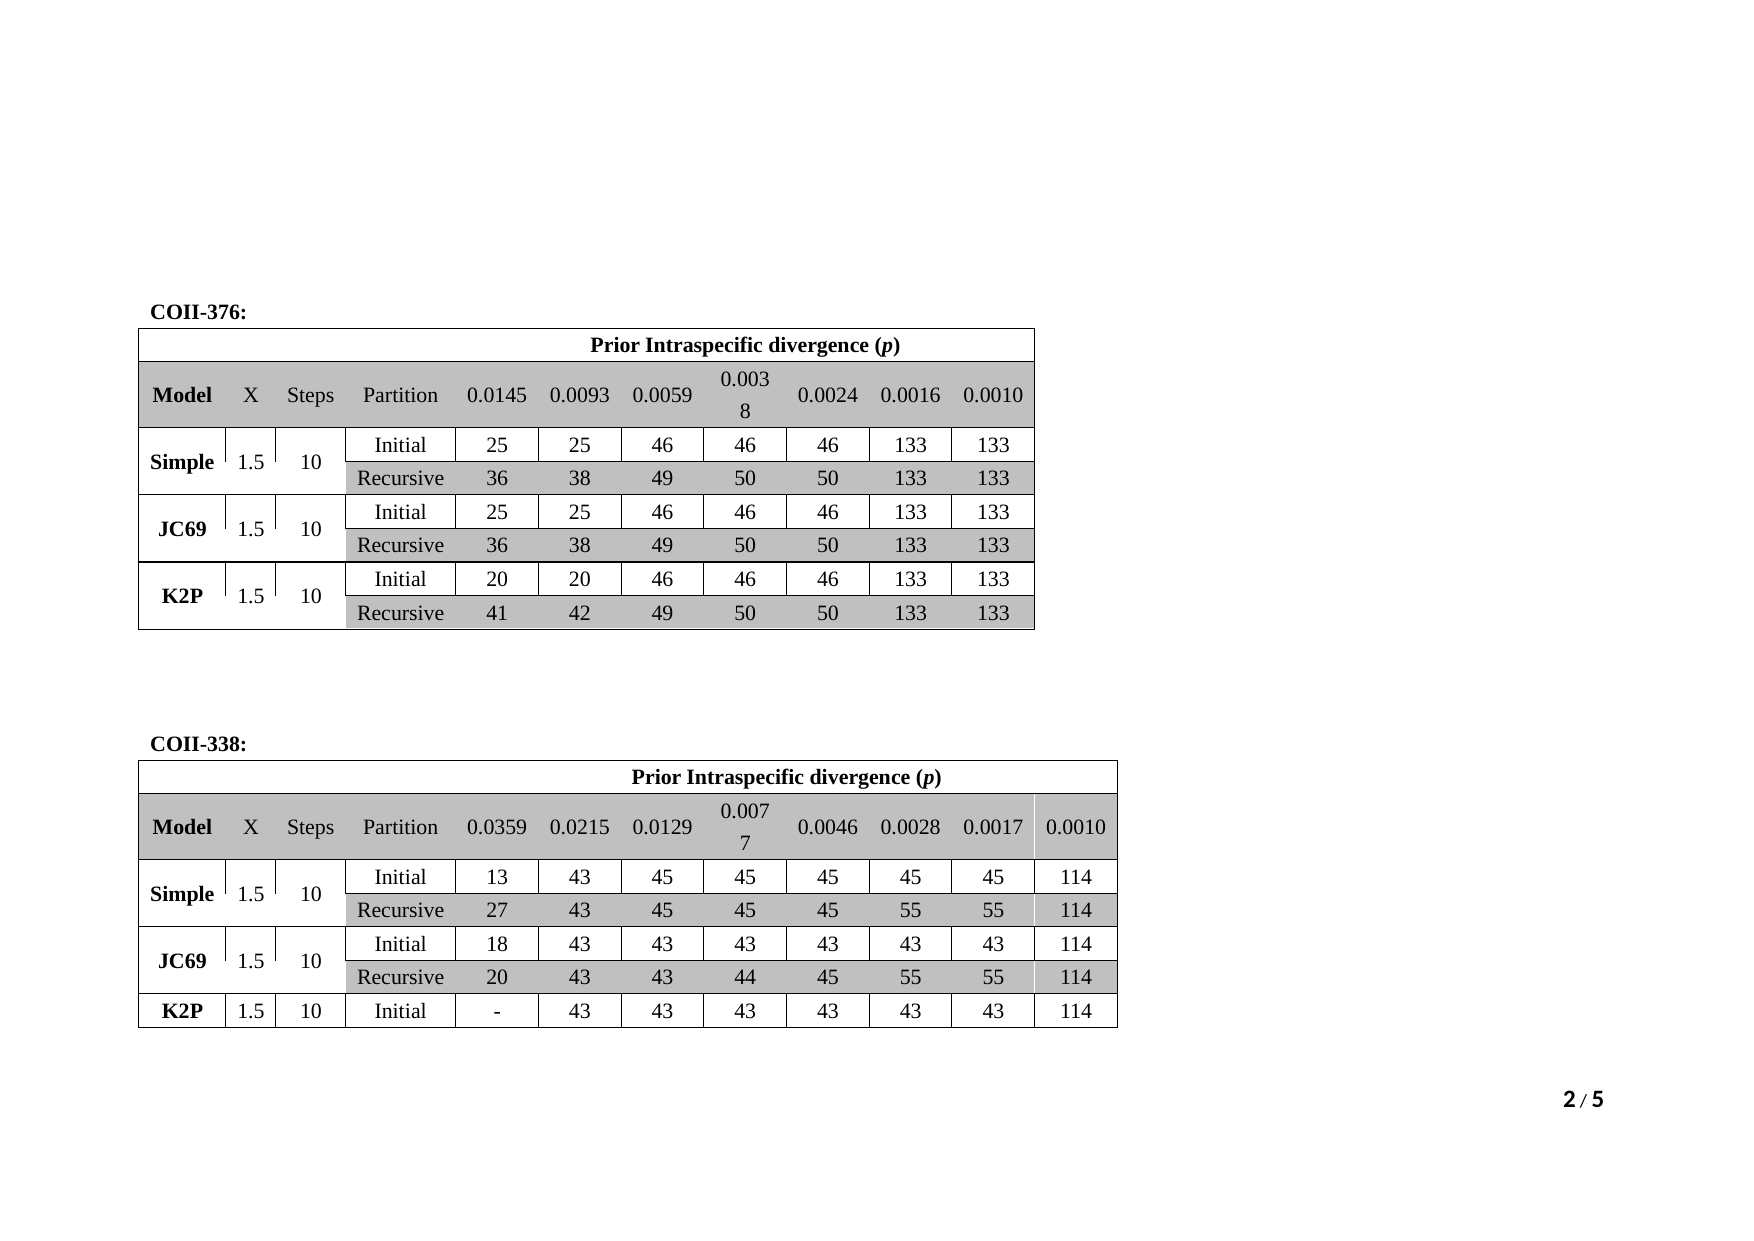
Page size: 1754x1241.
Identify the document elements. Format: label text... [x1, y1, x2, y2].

table_cell 1.5 [226, 495, 276, 561]
table_cell 25 [456, 428, 538, 461]
table_cell Recursive [346, 529, 456, 561]
table_cell Recursive [346, 596, 456, 628]
table_cell 46 [787, 563, 869, 595]
table_cell 10 [276, 927, 346, 993]
table_cell 43 [704, 994, 786, 1027]
table_cell - [456, 994, 538, 1027]
table_cell 43 [539, 860, 621, 893]
table_cell 20 [539, 563, 621, 595]
table_cell 46 [787, 495, 869, 528]
table_cell 20 [456, 563, 538, 595]
table_cell 45 [704, 860, 786, 893]
table_cell 133 [870, 563, 951, 595]
table_cell 43 [538, 961, 621, 993]
table_cell 0.0024 [786, 362, 869, 427]
table_cell Initial [346, 860, 455, 893]
table_cell 10 [276, 860, 346, 926]
table_cell 44 [704, 961, 786, 993]
table_cell 43 [539, 994, 621, 1027]
table_header [139, 329, 456, 361]
table_cell 133 [952, 428, 1034, 461]
table_cell 25 [456, 495, 538, 528]
table_cell Initial [346, 495, 455, 528]
table_cell 49 [621, 596, 704, 628]
table_cell 114 [1035, 961, 1117, 993]
table_cell 45 [786, 894, 869, 926]
table_cell 49 [621, 529, 704, 561]
text COII-376: [150, 295, 1604, 328]
table_cell 0.0093 [538, 362, 621, 427]
table_cell 38 [538, 462, 621, 494]
table_cell 46 [704, 563, 786, 595]
table_cell 36 [456, 462, 538, 494]
table_cell Recursive [346, 961, 456, 993]
table_cell Steps [276, 362, 346, 427]
table_cell 43 [539, 927, 621, 960]
table_cell 45 [704, 894, 786, 926]
table_cell 133 [869, 462, 952, 494]
table_cell 43 [621, 961, 704, 993]
table_cell 133 [952, 462, 1034, 494]
table_cell 55 [952, 894, 1034, 926]
table_header [139, 761, 456, 793]
table_cell 41 [456, 596, 538, 628]
table_cell 43 [622, 927, 703, 960]
table_cell 38 [538, 529, 621, 561]
table_cell Simple [139, 428, 226, 494]
table_cell Recursive [346, 894, 456, 926]
table_cell 20 [456, 961, 538, 993]
table_cell 10 [276, 994, 345, 1027]
table_cell 114 [1035, 894, 1117, 926]
table_cell Initial [346, 428, 455, 461]
table_cell 25 [539, 495, 621, 528]
table_cell Partition [346, 794, 456, 859]
table_cell 1.5 [226, 860, 276, 926]
table_cell 45 [870, 860, 951, 893]
table_cell 36 [456, 529, 538, 561]
table_cell 25 [539, 428, 621, 461]
table_cell 114 [1035, 994, 1117, 1027]
table_cell 133 [952, 529, 1034, 561]
table_cell 1.5 [226, 563, 276, 628]
table_cell 50 [704, 596, 786, 628]
table_cell 45 [952, 860, 1034, 893]
table_cell 27 [456, 894, 538, 926]
table_cell 43 [952, 927, 1034, 960]
table_cell 43 [538, 894, 621, 926]
table_cell X [226, 794, 276, 859]
table_cell 133 [952, 596, 1034, 628]
table_cell 45 [622, 860, 703, 893]
table_cell K2P [139, 994, 225, 1027]
table_cell 114 [1035, 927, 1117, 960]
table_cell Recursive [346, 462, 456, 494]
table_cell 0.0215 [538, 794, 621, 859]
table_cell 114 [1035, 860, 1117, 893]
table_cell 18 [456, 927, 538, 960]
table_cell 43 [952, 994, 1034, 1027]
table_cell 0.0010 [952, 362, 1034, 427]
text COII-338: [150, 727, 1604, 759]
table_cell Simple [139, 860, 226, 926]
table_cell Model [139, 362, 226, 427]
table_cell 13 [456, 860, 538, 893]
table_cell 55 [952, 961, 1034, 993]
table_cell 46 [704, 428, 786, 461]
table_cell 0.0010 [1035, 794, 1117, 859]
table_cell Model [139, 794, 226, 859]
table_cell 43 [787, 927, 869, 960]
table_cell 49 [621, 462, 704, 494]
table_cell Initial [346, 563, 455, 595]
table_cell 46 [787, 428, 869, 461]
table_cell 0.0145 [456, 362, 538, 427]
table_header Prior Intraspecific divergence (p) [456, 329, 1034, 361]
table_cell 133 [869, 596, 952, 628]
table_cell 0.0046 [786, 794, 869, 859]
table_cell JC69 [139, 927, 226, 993]
table_cell 0.0038 [704, 362, 786, 427]
table_cell 0.0077 [704, 794, 786, 859]
table_cell 0.0017 [952, 794, 1034, 859]
table_cell 46 [704, 495, 786, 528]
table_cell 46 [622, 495, 703, 528]
table_cell 133 [870, 495, 951, 528]
table_cell X [226, 362, 276, 427]
table_cell 43 [704, 927, 786, 960]
table_cell 50 [786, 529, 869, 561]
table_cell 1.5 [226, 428, 276, 494]
table_cell 133 [952, 563, 1034, 595]
table_cell 45 [787, 860, 869, 893]
table_cell 10 [276, 495, 346, 561]
table_cell 43 [622, 994, 703, 1027]
table_cell Initial [346, 994, 455, 1027]
table_cell 46 [622, 428, 703, 461]
table_cell 55 [869, 961, 952, 993]
table_cell 133 [870, 428, 951, 461]
table_cell 1.5 [226, 927, 276, 993]
table_cell 43 [787, 994, 869, 1027]
table_cell Initial [346, 927, 455, 960]
table_cell 46 [622, 563, 703, 595]
table_cell 42 [538, 596, 621, 628]
table_cell 0.0359 [456, 794, 538, 859]
table_cell 45 [786, 961, 869, 993]
table_cell 0.0028 [869, 794, 952, 859]
table_cell 50 [786, 462, 869, 494]
table_cell 0.0059 [621, 362, 704, 427]
table_cell 1.5 [226, 994, 275, 1027]
table_cell K2P [139, 563, 226, 628]
table_header Prior Intraspecific divergence (p) [456, 761, 1117, 793]
table_cell 10 [276, 563, 346, 628]
table_cell 50 [786, 596, 869, 628]
table_cell Steps [276, 794, 346, 859]
table_cell 50 [704, 462, 786, 494]
table_cell 10 [276, 428, 346, 494]
table_cell 50 [704, 529, 786, 561]
table_cell 43 [870, 927, 951, 960]
table_cell 133 [869, 529, 952, 561]
table_cell 45 [621, 894, 704, 926]
table_cell 0.0016 [869, 362, 952, 427]
table_cell 133 [952, 495, 1034, 528]
table_cell 43 [870, 994, 951, 1027]
table_cell 55 [869, 894, 952, 926]
table_cell JC69 [139, 495, 226, 561]
table_cell 0.0129 [621, 794, 704, 859]
table_cell Partition [346, 362, 456, 427]
